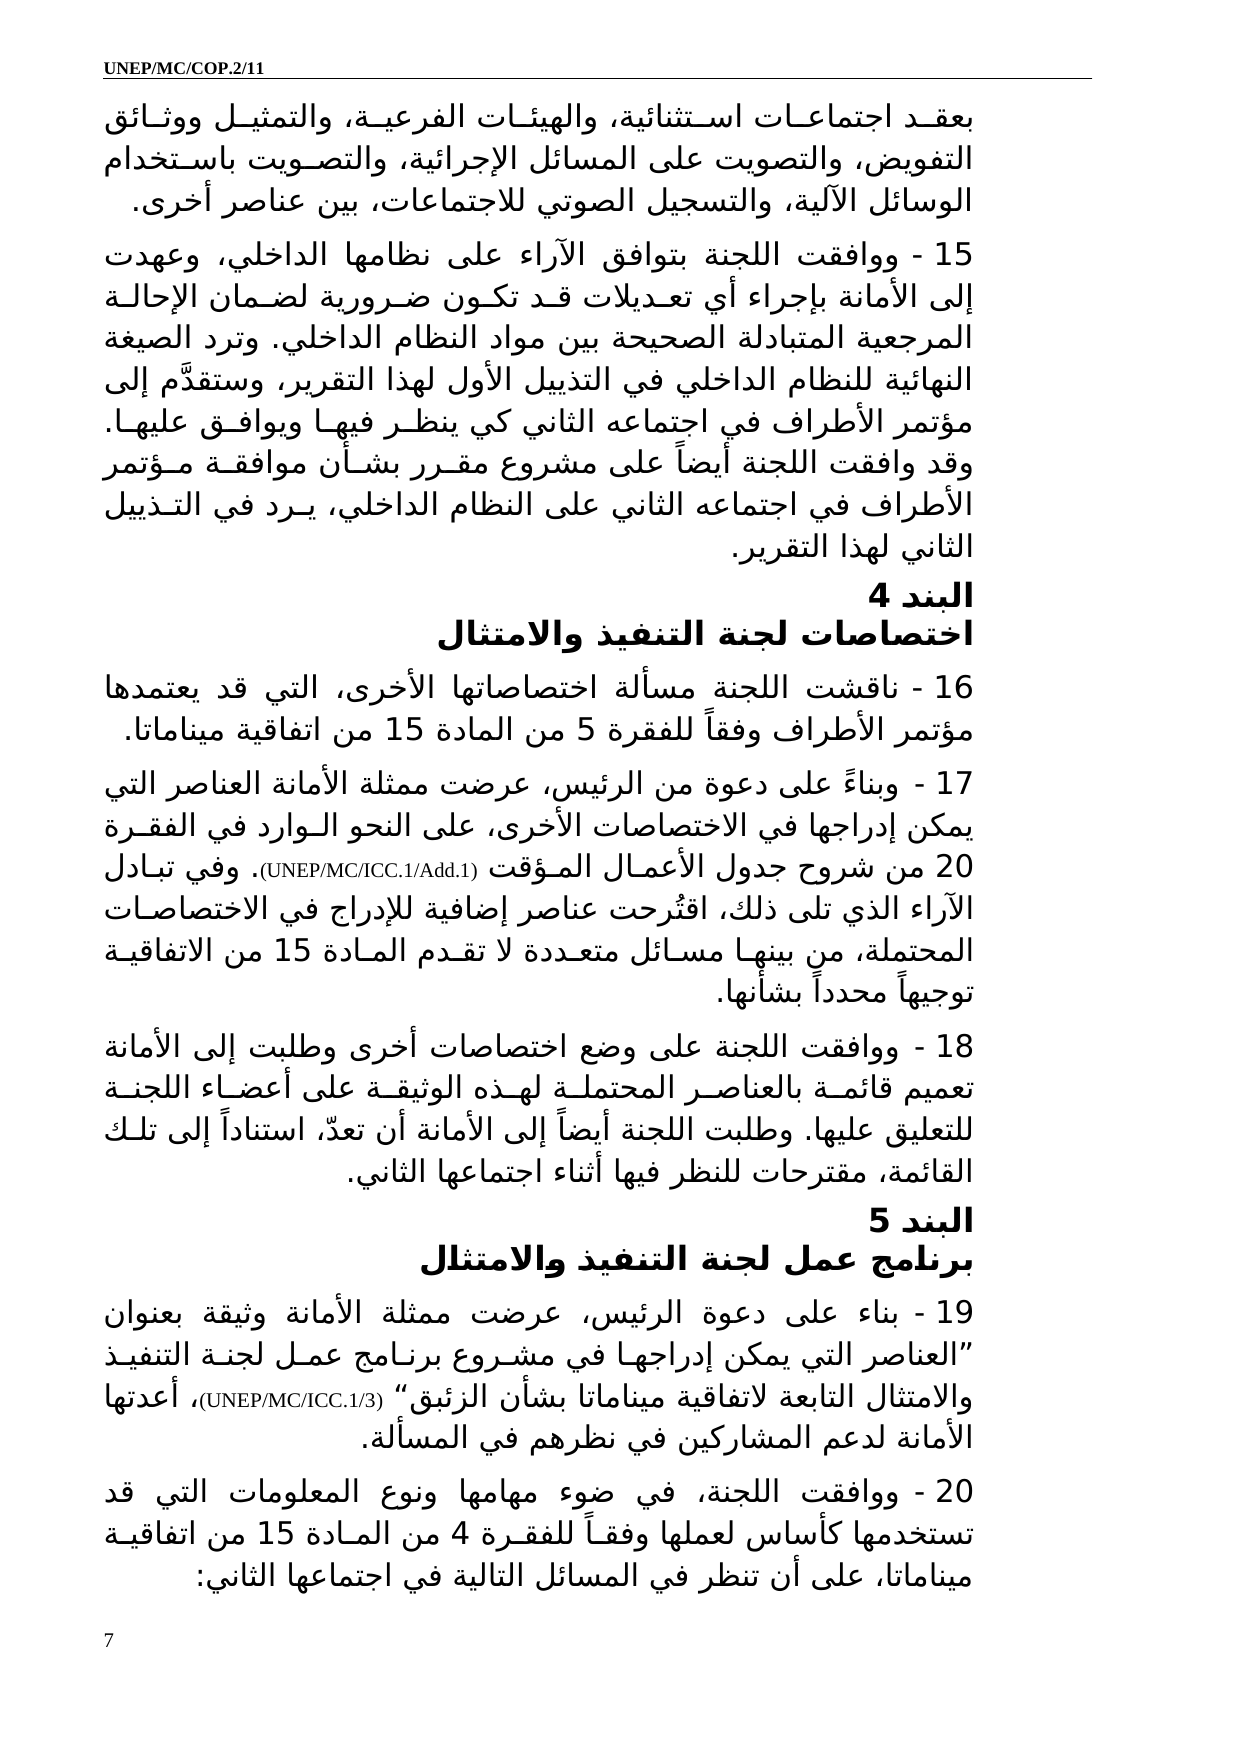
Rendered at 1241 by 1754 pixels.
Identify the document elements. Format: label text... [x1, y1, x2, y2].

text البند 5 [103, 1203, 974, 1240]
text 19 - بناء على دعوة الرئيس، عرضت ممثلة الأمانة وثيقة بعنوان ”العناصر التي يمكن إدراجها في مشروع برنامج عمل لجنة التنفيذ والامتثال التابعة لاتفاقية ميناماتا بشأن الزئبق“ (UNEP/MC/ICC.1/3)، أعدتها الأمانة لدعم المشاركين في نظرهم في المسألة. [103, 1290, 974, 1457]
text البند 4 [103, 578, 974, 615]
text برنامج عمل لجنة التنفيذ والامتثال [103, 1240, 974, 1278]
text 20 - ووافقت اللجنة، في ضوء مهامها ونوع المعلومات التي قد تستخدمها كأساس لعملها وفقاً للفقرة 4 من المادة 15 من اتفاقية ميناماتا، على أن تنظر في المسائل التالية في اجتماعها الثاني: [103, 1469, 974, 1594]
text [103, 94, 974, 219]
text 18 - ووافقت اللجنة على وضع اختصاصات أخرى وطلبت إلى الأمانة تعميم قائمة بالعناصر المحتملة لهذه الوثيقة على أعضاء اللجنة للتعليق عليها. وطلبت اللجنة أيضاً إلى الأمانة أن تعدّ، استناداً إلى تلك القائمة، مقترحات للنظر فيها أثناء اجتماعها الثاني. [103, 1024, 974, 1190]
text 17 - وبناءً على دعوة من الرئيس، عرضت ممثلة الأمانة العناصر التي يمكن إدراجها في الاختصاصات الأخرى، على النحو الوارد في الفقرة 20 من شروح جدول الأعمال المؤقت (UNEP/MC/ICC.1/Add.1). وفي تبادل الآراء الذي تلى ذلك، اقتُرحت عناصر إضافية للإدراج في الاختصاصات المحتملة، من بينها مسائل متعددة لا تقدم المادة 15 من الاتفاقية توجيهاً محدداً بشأنها. [103, 761, 974, 1011]
text اختصاصات لجنة التنفيذ والامتثال [103, 615, 974, 653]
text 16 - ناقشت اللجنة مسألة اختصاصاتها الأخرى، التي قد يعتمدها مؤتمر الأطراف وفقاً للفقرة 5 من المادة 15 من اتفاقية ميناماتا. [103, 665, 974, 749]
text 15 - ووافقت اللجنة بتوافق الآراء على نظامها الداخلي، وعهدت إلى الأمانة بإجراء أي تعديلات قد تكون ضرورية لضمان الإحالة المرجعية المتبادلة الصحيحة بين مواد النظام الداخلي. وترد الصيغة النهائية للنظام الداخلي في التذييل الأول لهذا التقرير، وستقدَّم إلى مؤتمر الأطراف في اجتماعه الثاني كي ينظر فيها ويوافق عليها. وقد وافقت اللجنة أيضاً على مشروع مقرر بشأن موافقة مؤتمر الأطراف في اجتماعه الثاني على النظام الداخلي، يرد في التذييل الثاني لهذا التقرير. [103, 232, 974, 565]
